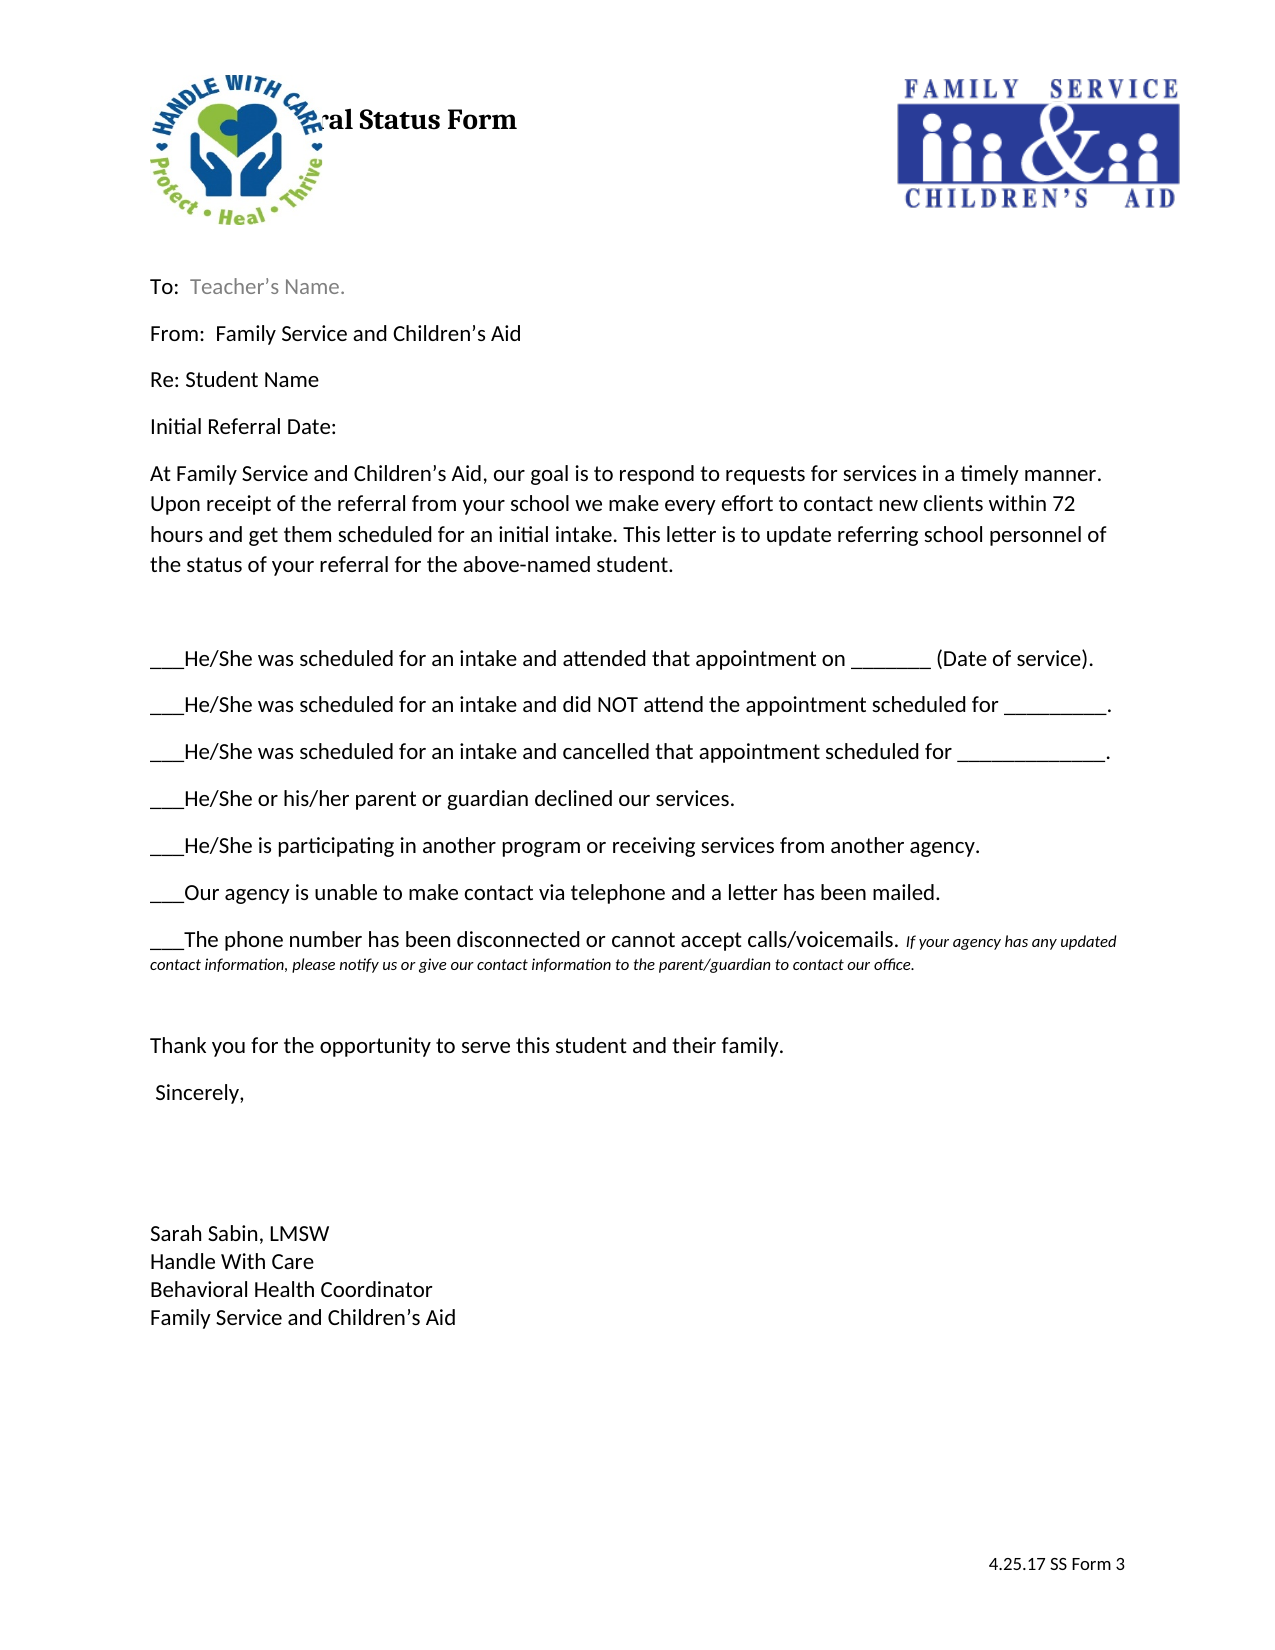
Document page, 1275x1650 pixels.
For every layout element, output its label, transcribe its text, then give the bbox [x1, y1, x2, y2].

text At Family Service and Children’s Aid, our goal is to respond to requests for services in a timely manner. Upon receipt of the referral from your school we make every effort to contact new clients within 72 hours and get them scheduled for an initial intake. This letter is to update referring school personnel of the status of your referral for the above-named student. [150, 459, 1125, 578]
text ___He/She or his/her parent or guardian declined our services. [150, 784, 1125, 812]
text ___He/She is participating in another program or receiving services from another agency. [150, 831, 1125, 859]
text Family Service and Children’s Aid [150, 1303, 1125, 1331]
text Sarah Sabin, LMSW [150, 1219, 1125, 1247]
picture [150, 75, 323, 225]
text ___Our agency is unable to make contact via telephone and a letter has been mailed. [150, 878, 1125, 906]
picture [865, 72, 1275, 216]
text Behavioral Health Coordinator [150, 1275, 1125, 1303]
text ___He/She was scheduled for an intake and cancelled that appointment scheduled for _____________. [150, 737, 1125, 766]
text Sincerely, [150, 1078, 1125, 1107]
text ___The phone number has been disconnected or cannot accept calls/voicemails. If your agency has any updated contact information, please notify us or give our contact information to the parent/guardian to contact our office. [150, 925, 1125, 975]
text Re: [150, 366, 1125, 394]
text ___He/She was scheduled for an intake and attended that appointment on _______ (Date of service). [150, 644, 1125, 672]
text Handle With Care [150, 1247, 1125, 1275]
text From: Family Service and Children’s Aid [150, 319, 1125, 347]
text To: [150, 272, 1125, 300]
text ___He/She was scheduled for an intake and did NOT attend the appointment scheduled for _________. [150, 691, 1125, 719]
text Thank you for the opportunity to serve this student and their family. [150, 1032, 1125, 1060]
text Initial Referral Date: [150, 412, 1125, 441]
